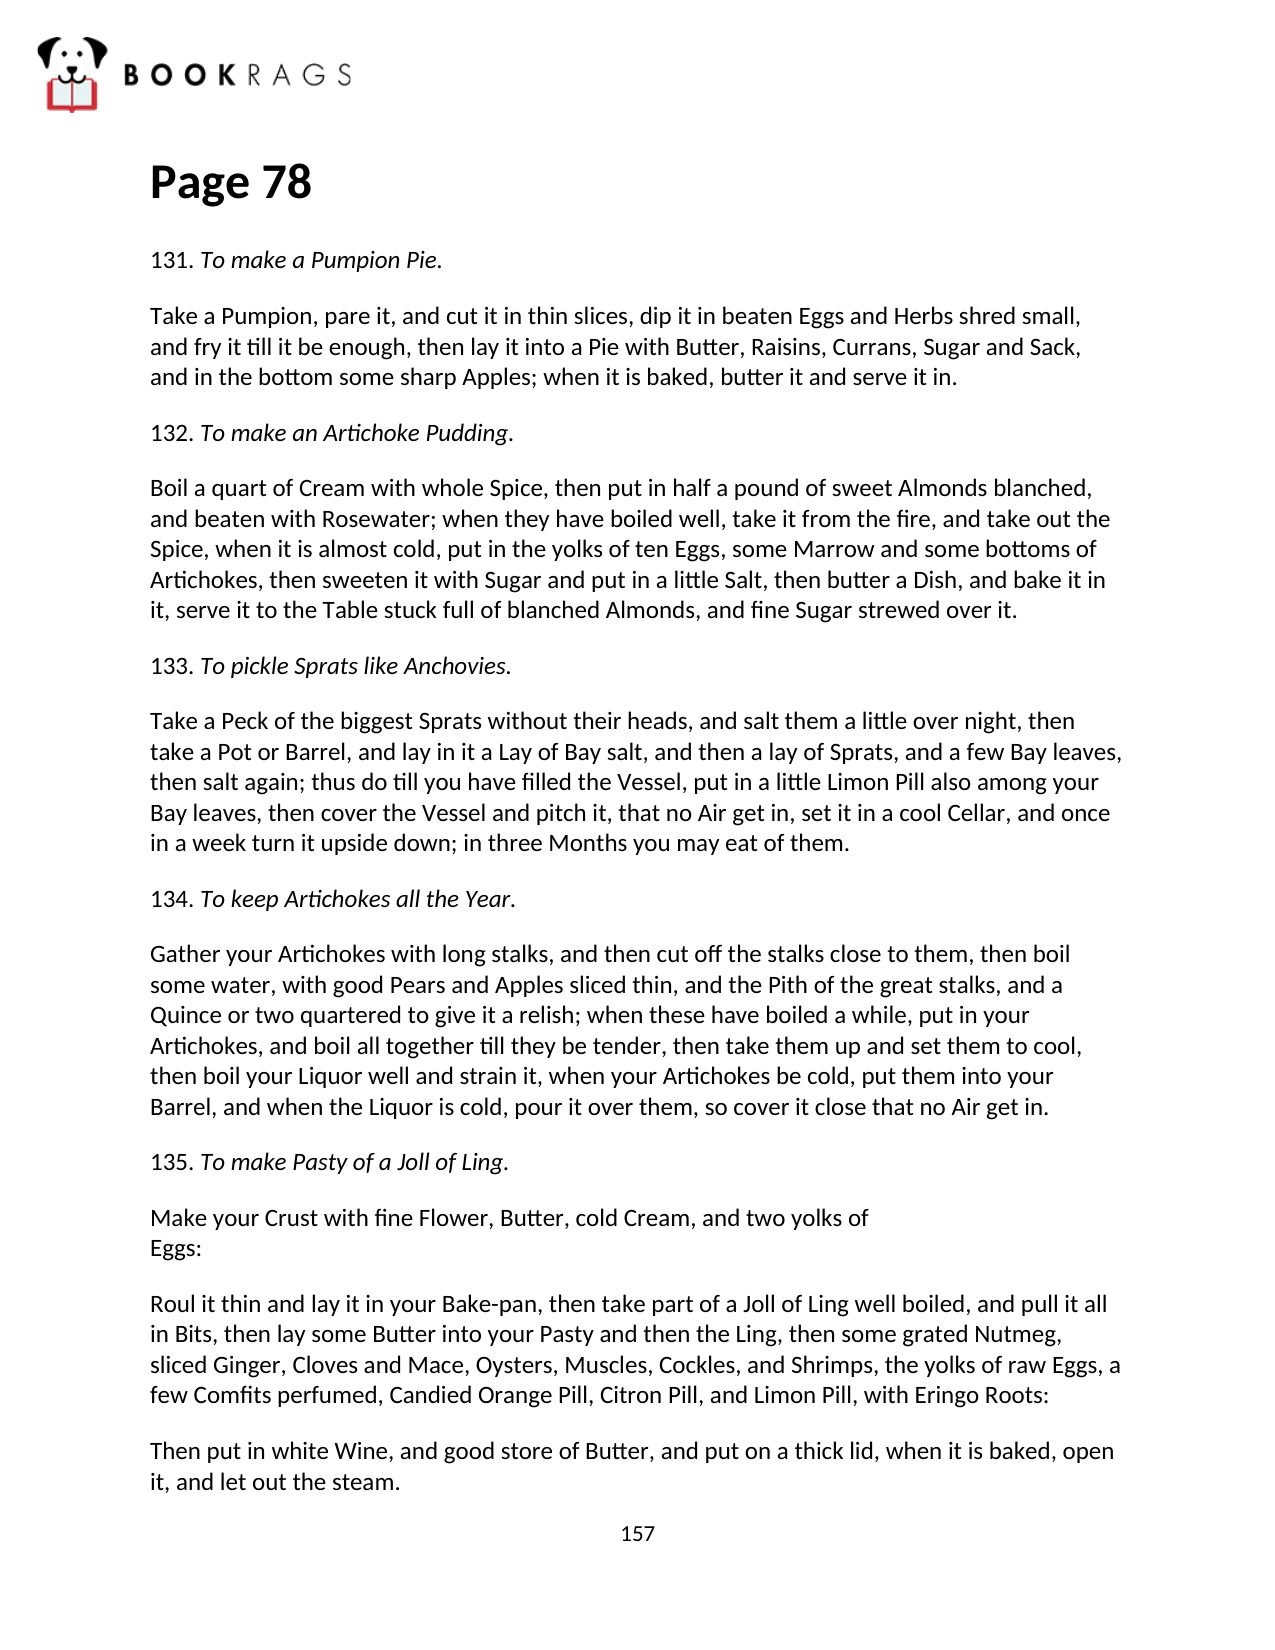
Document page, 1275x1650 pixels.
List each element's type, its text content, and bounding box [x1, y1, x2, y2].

text 132. To make an Artichoke Pudding. [150, 417, 1125, 447]
text Gather your Artichokes with long stalks, and then cut off the stalks close to them, then boil some water, with good Pears and Apples sliced thin, and the Pith of the great stalks, and a Quince or two quartered to give it a relish; when these have boiled a while, put in your Artichokes, and boil all together till they be tender, then take them up and set them to cool, then boil your Liquor well and strain it, when your Artichokes be cold, put them into your Barrel, and when the Liquor is cold, pour it over them, so cover it close that no Air get in. [150, 938, 1125, 1122]
text 133. To pickle Sprats like Anchovies. [150, 650, 1125, 680]
text Make your Crust with fine Flower, Butter, cold Cream, and two yolks of Eggs: [150, 1202, 1125, 1263]
text Take a Pumpion, pare it, and cut it in thin slices, dip it in beaten Eggs and Herbs shred small, and fry it till it be enough, then lay it into a Pie with Butter, Raisins, Currans, Sugar and Sack, and in the bottom some sharp Apples; when it is baked, butter it and serve it in. [150, 300, 1125, 392]
text Take a Peck of the biggest Sprats without their heads, and salt them a little over night, then take a Pot or Barrel, and lay in it a Lay of Bay salt, and then a lay of Sprats, and a few Bay leaves, then salt again; thus do till you have filled the Vessel, put in a little Limon Pill also among your Bay leaves, then cover the Vessel and pitch it, that no Air get in, set it in a cool Cellar, and once in a week turn it upside down; in three Months you may eat of them. [150, 705, 1125, 858]
picture [37, 37, 351, 113]
text Boil a quart of Cream with whole Spice, then put in half a pound of sweet Almonds blanched, and beaten with Rosewater; when they have boiled well, take it from the fire, and take out the Spice, when it is almost cold, put in the yolks of ten Eggs, some Marrow and some bottoms of Artichokes, then sweeten it with Sugar and put in a little Salt, then butter a Dish, and bake it in it, serve it to the Table stuck full of blanched Almonds, and fine Sugar strewed over it. [150, 472, 1125, 625]
text Page 78 [150, 150, 1125, 211]
text Then put in white Wine, and good store of Butter, and put on a thick lid, when it is baked, open it, and let out the steam. [150, 1435, 1125, 1496]
text 134. To keep Artichokes all the Year. [150, 883, 1125, 913]
text 135. To make Pasty of a Joll of Ling. [150, 1147, 1125, 1177]
text 131. To make a Pumpion Pie. [150, 244, 1125, 275]
text Roul it thin and lay it in your Bake-pan, then take part of a Joll of Ling well boiled, and pull it all in Bits, then lay some Butter into your Pasty and then the Ling, then some grated Nutmeg, sliced Ginger, Cloves and Mace, Oysters, Muscles, Cockles, and Shrimps, the yolks of raw Eggs, a few Comfits perfumed, Candied Orange Pill, Citron Pill, and Limon Pill, with Eringo Roots: [150, 1288, 1125, 1410]
